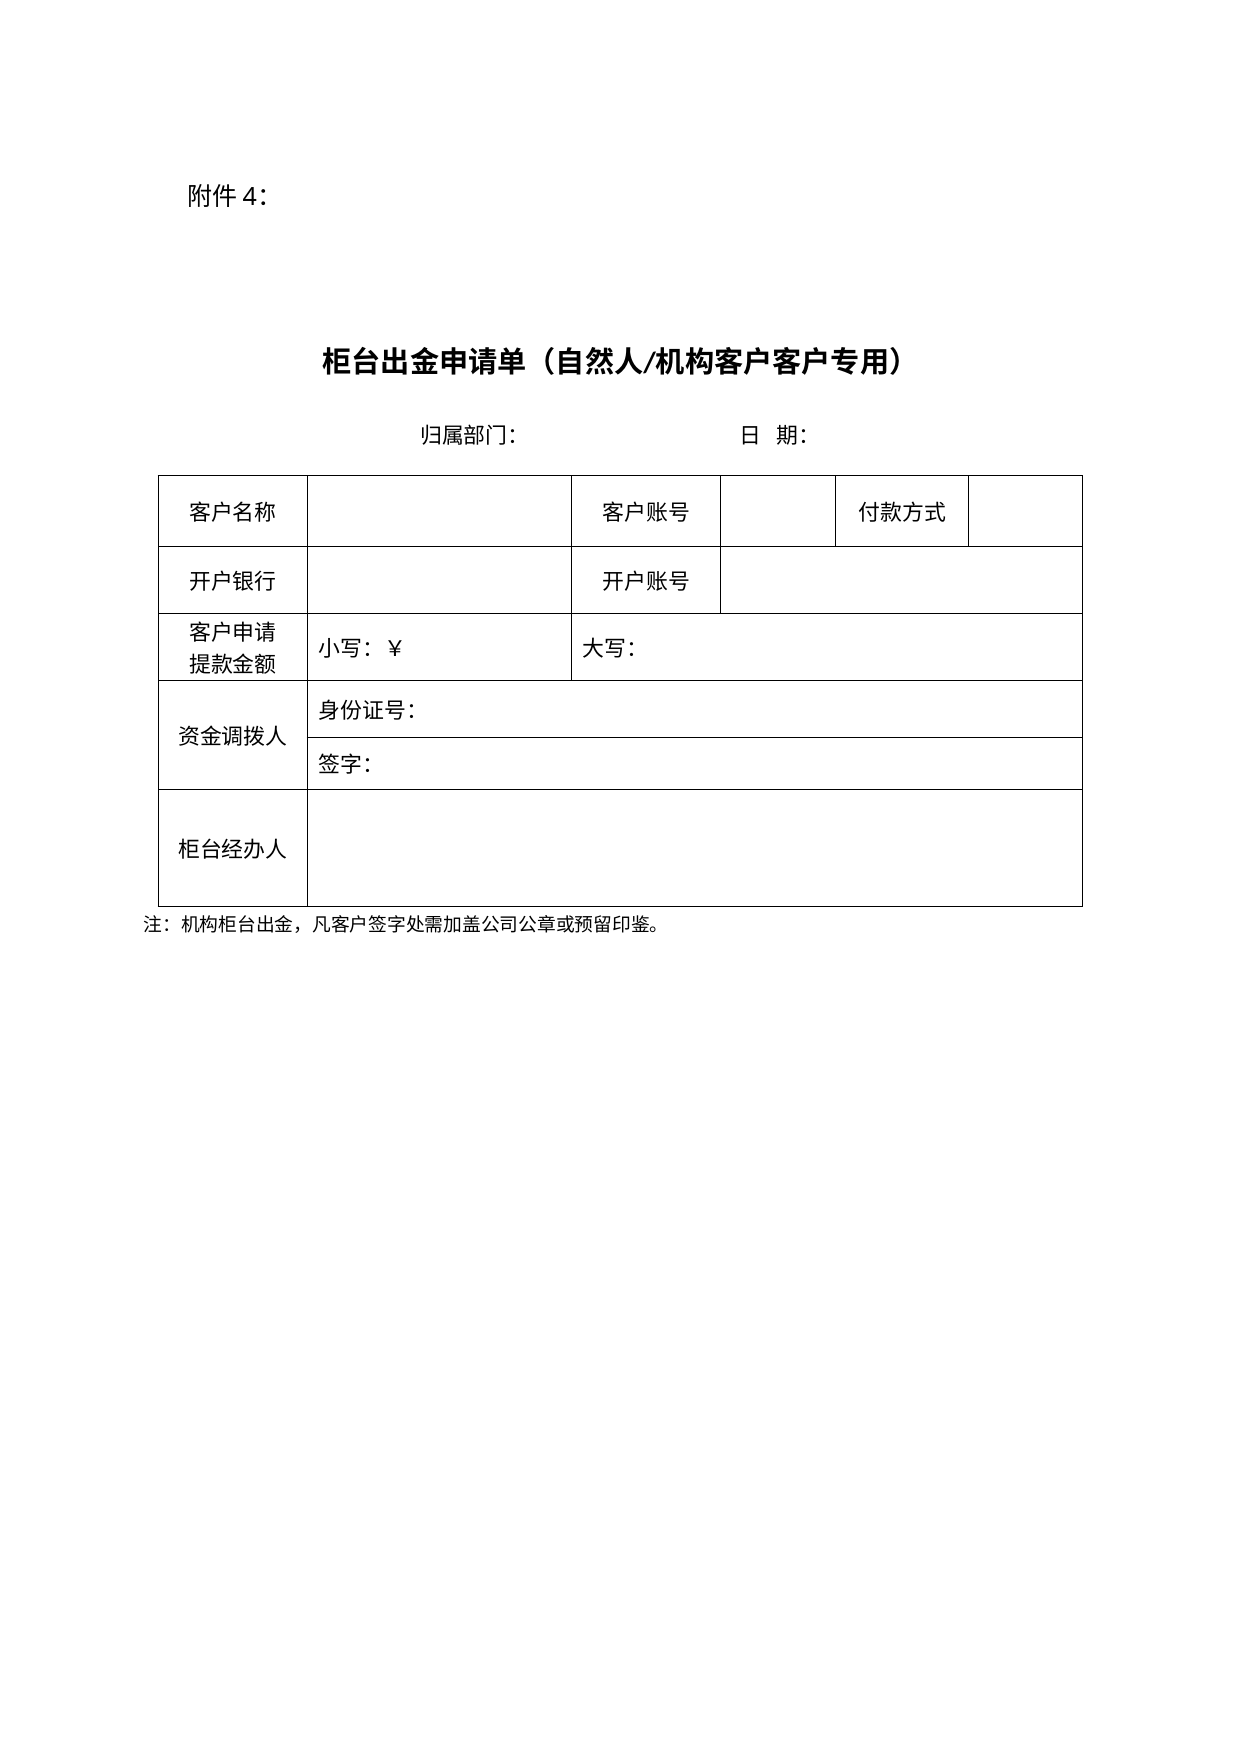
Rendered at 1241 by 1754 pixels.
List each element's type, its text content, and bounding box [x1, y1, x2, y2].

table_cell 开户账号 [572, 547, 720, 613]
table_cell 大写： [572, 614, 1082, 680]
table_header 客户名称 [159, 476, 307, 546]
table_cell [308, 790, 1082, 906]
text 注：机构柜台出金，凡客户签字处需加盖公司公章或预留印鉴。 [143, 907, 1053, 939]
text 附件4： [187, 162, 1053, 227]
text 柜台出金申请单（自然人/机构客户客户专用） [187, 328, 1053, 393]
table_header [308, 476, 571, 546]
table_cell 资金调拨人 [159, 681, 307, 789]
text 归属部门： 日 期： [187, 418, 1053, 450]
table_header 付款方式 [836, 476, 968, 546]
table_cell 开户银行 [159, 547, 307, 613]
table_header [721, 476, 835, 546]
table_cell 签字： [308, 738, 1082, 789]
table_cell [721, 547, 1082, 613]
table_cell [308, 547, 571, 613]
table_cell 身份证号： [308, 681, 1082, 737]
table_cell 柜台经办人 [159, 790, 307, 906]
table_cell 小写：￥ [308, 614, 571, 680]
table_header 客户账号 [572, 476, 720, 546]
table_header [969, 476, 1082, 546]
table_cell 客户申请 提款金额 [159, 614, 307, 680]
